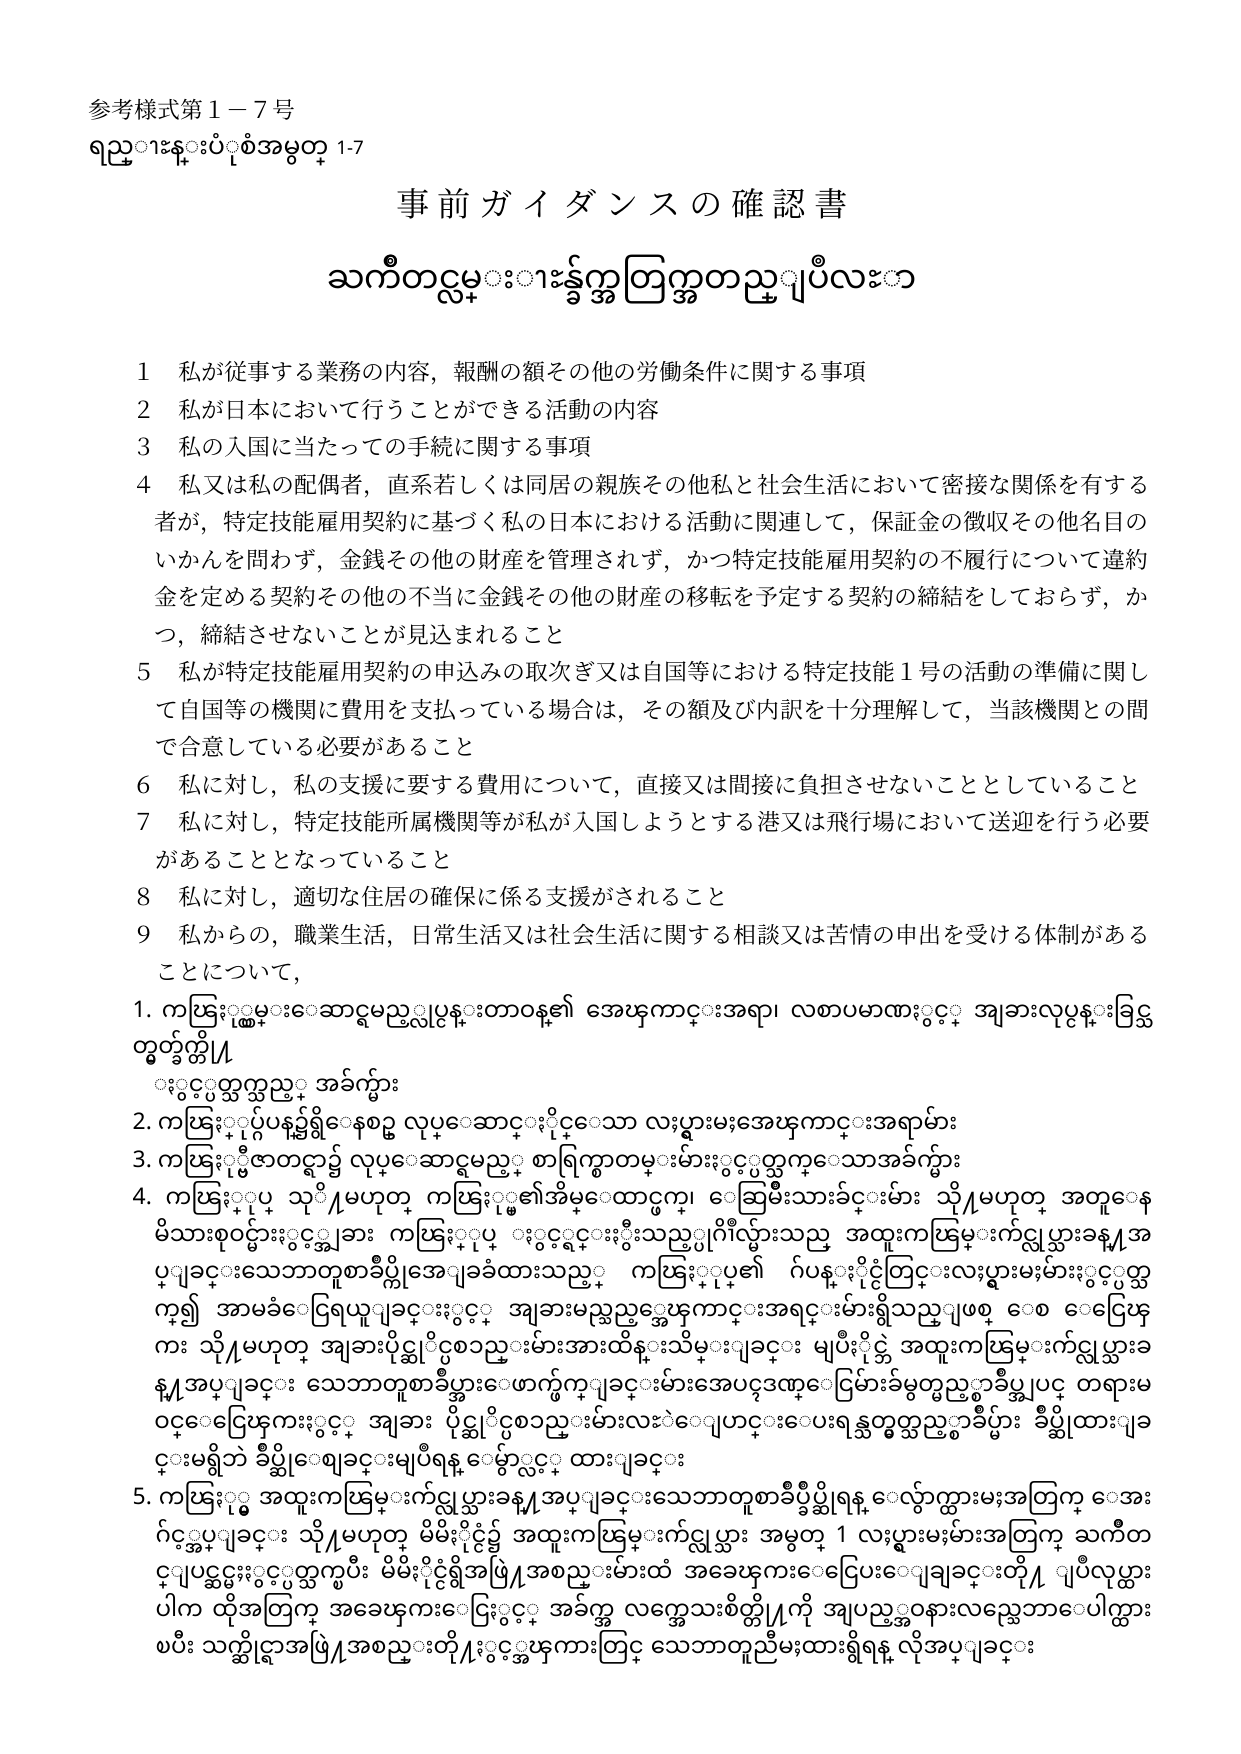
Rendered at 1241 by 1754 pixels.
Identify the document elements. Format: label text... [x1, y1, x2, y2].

text ႀကိဳတင္လမ္းၫႊန္ခ်က္အတြက္အတည္ျပဳလႊာ [89, 239, 1155, 314]
text 1. ကၽြႏု္ပ္ထမ္းေဆာင္ရမည့္လုပ္ငန္းတာဝန္၏ အေၾကာင္းအရာ၊ လစာပမာဏႏွင့္ အျခားလုပ္ငန္းခြင္သတ္မွတ္ခ်က္တို႔ [132, 989, 1152, 1064]
text １ 私が従事する業務の内容，報酬の額その他の労働条件に関する事項 [132, 352, 1152, 389]
text ４ 私又は私の配偶者，直系若しくは同居の親族その他私と社会生活において密接な関係を有する者が，特定技能雇用契約に基づく私の日本における活動に関連して，保証金の徴収その他名目のいかんを問わず，金銭その他の財産を管理されず，かつ特定技能雇用契約の不履行について違約金を定める契約その他の不当に金銭その他の財産の移転を予定する契約の締結をしておらず，かつ，締結させないことが見込まれること [132, 464, 1152, 652]
text ႏွင့္ပတ္သက္သည့္ အခ်က္မ်ား [142, 1064, 1152, 1102]
text ８ 私に対し，適切な住居の確保に係る支援がされること [132, 877, 1152, 914]
text ５ 私が特定技能雇用契約の申込みの取次ぎ又は自国等における特定技能１号の活動の準備に関して自国等の機関に費用を支払っている場合は，その額及び内訳を十分理解して，当該機関との間で合意している必要があること [132, 652, 1152, 764]
text ６ 私に対し，私の支援に要する費用について，直接又は間接に負担させないこととしていること [132, 764, 1152, 802]
text ９ 私からの，職業生活，日常生活又は社会生活に関する相談又は苦情の申出を受ける体制があることについて， [132, 914, 1152, 989]
text ရည္ၫႊန္းပံုစံအမွတ္ 1-7 [89, 127, 1155, 164]
text ３ 私の入国に当たっての手続に関する事項 [132, 427, 1152, 464]
text 参考様式第１－７号 [89, 89, 1133, 127]
text 4. ကၽြႏ္ုပ္ သုိ႔မဟုတ္ ကၽြႏု္ပ္၏အိမ္ေထာင္ဖက္၊ ေဆြမ်ဳိးသားခ်င္းမ်ား သို႔မဟုတ္ အတူေနမိသားစုဝင္မ်ားႏွင့္အျခား ကၽြႏ္ုပ္ ႏွင့္ရင္းႏွီးသည့္ပုဂိၢဳလ္မ်ားသည္ အထူးကၽြမ္းက်င္လုပ္သားခန္႔အပ္ျခင္းသေဘာတူစာခ်ဳပ္ကိုအေျခခံထားသည့္ ကၽြႏ္ုပ္၏ ဂ်ပန္ႏိုင္ငံတြင္းလႈပ္ရွားမႈမ်ားႏွင့္ပတ္သက္၍ အာမခံေငြရယူျခင္းႏွင့္ အျခားမည္သည့္အေၾကာင္းအရင္းမ်ားရွိသည္ျဖစ္ ေစ ေငြေၾကး သို႔မဟုတ္ အျခားပိုင္ဆုိင္ပစၥည္းမ်ားအားထိန္းသိမ္းျခင္း မျပဳႏိုင္ဘဲ အထူးကၽြမ္းက်င္လုပ္သားခန္႔အပ္ျခင္း သေဘာတူစာခ်ဳပ္အားေဖာက္ဖ်က္ျခင္းမ်ားအေပၚဒဏ္ေငြမ်ားခ်မွတ္မည့္စာခ်ဳပ္အျပင္ တရားမဝင္ေငြေၾကးႏွင့္ အျခား ပိုင္ဆုိင္ပစၥည္းမ်ားလႊဲေျပာင္းေပးရန္သတ္မွတ္သည့္စာခ်ဳပ္မ်ား ခ်ဳပ္ဆိုထားျခင္းမရွိဘဲ ခ်ဳပ္ဆိုေစျခင္းမျပဳရန္ ေမွ်ာ္လင့္ ထားျခင္း [132, 1177, 1152, 1477]
text ７ 私に対し，特定技能所属機関等が私が入国しようとする港又は飛行場において送迎を行う必要があることとなっていること [132, 802, 1152, 877]
text ２ 私が日本において行うことができる活動の内容 [132, 389, 1152, 427]
text 3. ကၽြႏု္ပ္ဗီဇာတင္ရာ၌ လုပ္ေဆာင္ရမည့္ စာရြက္စာတမ္းမ်ားႏွင့္ပတ္သက္ေသာအခ်က္မ်ား [132, 1139, 1152, 1177]
text 事 前 ガ イ ダ ン ス の 確 認 書 [89, 164, 1155, 239]
text 5. ကၽြႏု္ပ္မွ အထူးကၽြမ္းက်င္လုပ္သားခန္႔အပ္ျခင္းသေဘာတူစာခ်ဳပ္ခ်ဳပ္ဆိုရန္ ေလွ်ာက္ထားမႈအတြက္ ေအးဂ်င့္အပ္ျခင္း သို႔မဟုတ္ မိမိႏိုင္ငံ၌ အထူးကၽြမ္းက်င္လုပ္သား အမွတ္ 1 လႈပ္ရွားမႈမ်ားအတြက္ ႀကိဳတင္ျပင္ဆင္မႈႏွင့္ပတ္သက္ၿပီး မိမိႏိုင္ငံရွိအဖြဲ႔အစည္းမ်ားထံ အခေၾကးေငြေပးေျချခင္းတို႔ ျပဳလုပ္ထားပါက ထိုအတြက္ အခေၾကးေငြႏွင့္ အခ်က္အ လက္အေသးစိတ္တို႔ကို အျပည့္အဝနားလည္သေဘာေပါက္ထားၿပီး သက္ဆိုင္ရာအဖြဲ႔အစည္းတို႔ႏွင့္အၾကားတြင္ သေဘာတူညီမႈထားရွိရန္ လိုအပ္ျခင္း [132, 1477, 1152, 1664]
text 2. ကၽြႏ္ုပ္ဂ်ပန္၌ရွိေနစဥ္ လုပ္ေဆာင္ႏိုင္ေသာ လႈပ္ရွားမႈအေၾကာင္းအရာမ်ား [132, 1102, 1152, 1139]
